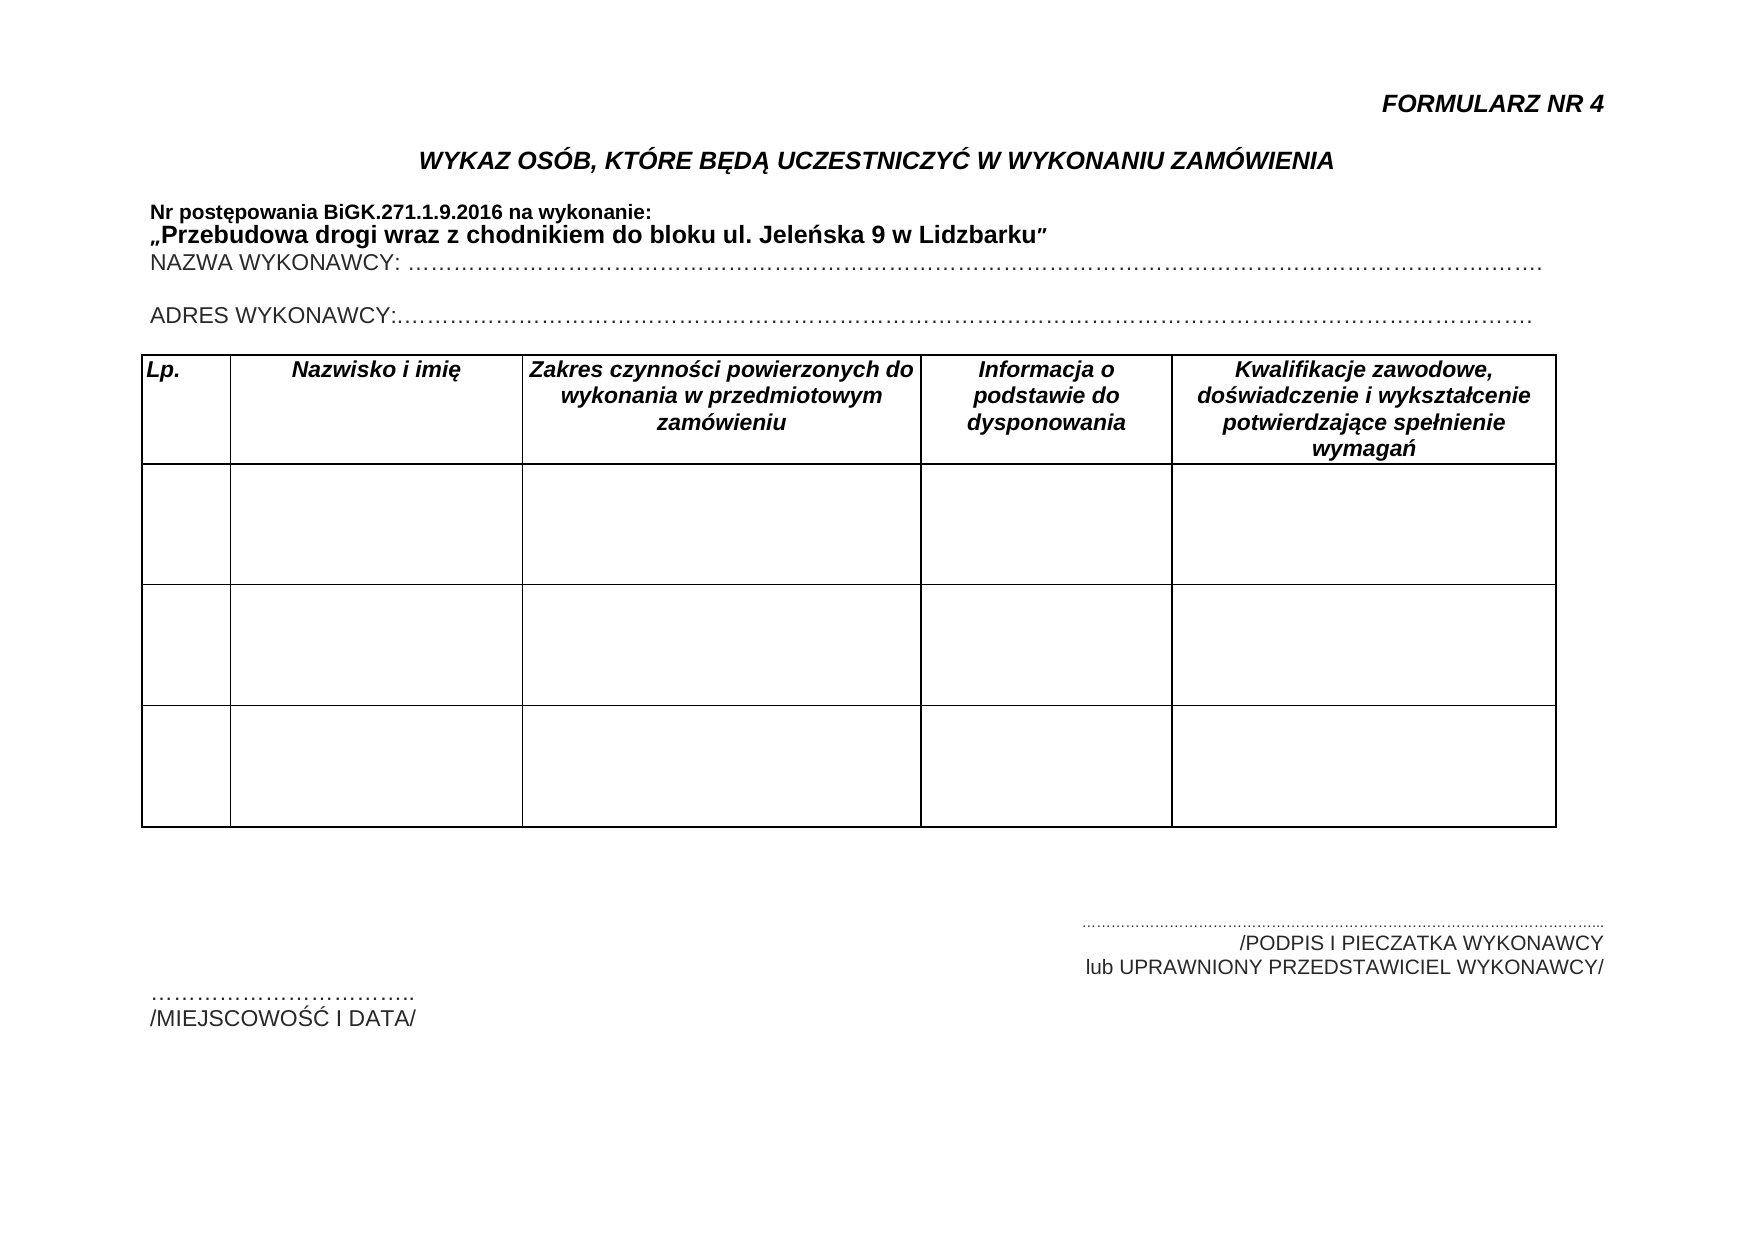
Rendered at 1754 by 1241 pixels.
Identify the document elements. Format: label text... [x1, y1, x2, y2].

text Nr postępowania BiGK.271.1.9.2016 na wykonanie: [150, 200, 1604, 224]
table_cell [922, 706, 1171, 826]
text lub UPRAWNIONY PRZEDSTAWICIEL WYKONAWCY/ [150, 955, 1604, 979]
table_header Zakres czynności powierzonych do wykonania w przedmiotowym zamówieniu [523, 356, 920, 463]
table_cell [523, 465, 920, 584]
table_cell [143, 465, 230, 584]
text ……………………………………………………………………………………………... [150, 914, 1604, 931]
table_cell [922, 465, 1171, 584]
table_cell [523, 706, 920, 826]
text /PODPIS I PIECZATKA WYKONAWCY [150, 931, 1604, 955]
text „Przebudowa drogi wraz z chodnikiem do bloku ul. Jeleńska 9 w Lidzbarku” [150, 224, 1604, 249]
table_header Lp. [143, 356, 230, 463]
text /MIEJSCOWOŚĆ I DATA/ [150, 1005, 1604, 1031]
text ADRES WYKONAWCY:.…………………………………………………………………………………………………………………………………. [150, 302, 1604, 328]
text NAZWA WYKONAWCY: …………………………………………………………………………………………………………………………….……. [150, 249, 1604, 275]
text …………………………….. [150, 979, 1604, 1005]
table_header Informacja o podstawie do dysponowania [922, 356, 1171, 463]
table_header Nazwisko i imię [231, 356, 522, 463]
table_cell [231, 706, 522, 826]
table_cell [922, 585, 1171, 705]
text WYKAZ OSÓB, KTÓRE BĘDĄ UCZESTNICZYĆ W WYKONANIU ZAMÓWIENIA [150, 146, 1604, 175]
text FORMULARZ NR 4 [150, 89, 1604, 117]
table_cell [143, 706, 230, 826]
table_cell [1173, 585, 1555, 705]
table_cell [231, 585, 522, 705]
table_cell [1173, 465, 1555, 584]
table_cell [231, 465, 522, 584]
table_cell [523, 585, 920, 705]
table_cell [143, 585, 230, 705]
table_header Kwalifikacje zawodowe, doświadczenie i wykształcenie potwierdzające spełnienie wymagań [1173, 356, 1555, 463]
table_cell [1173, 706, 1555, 826]
